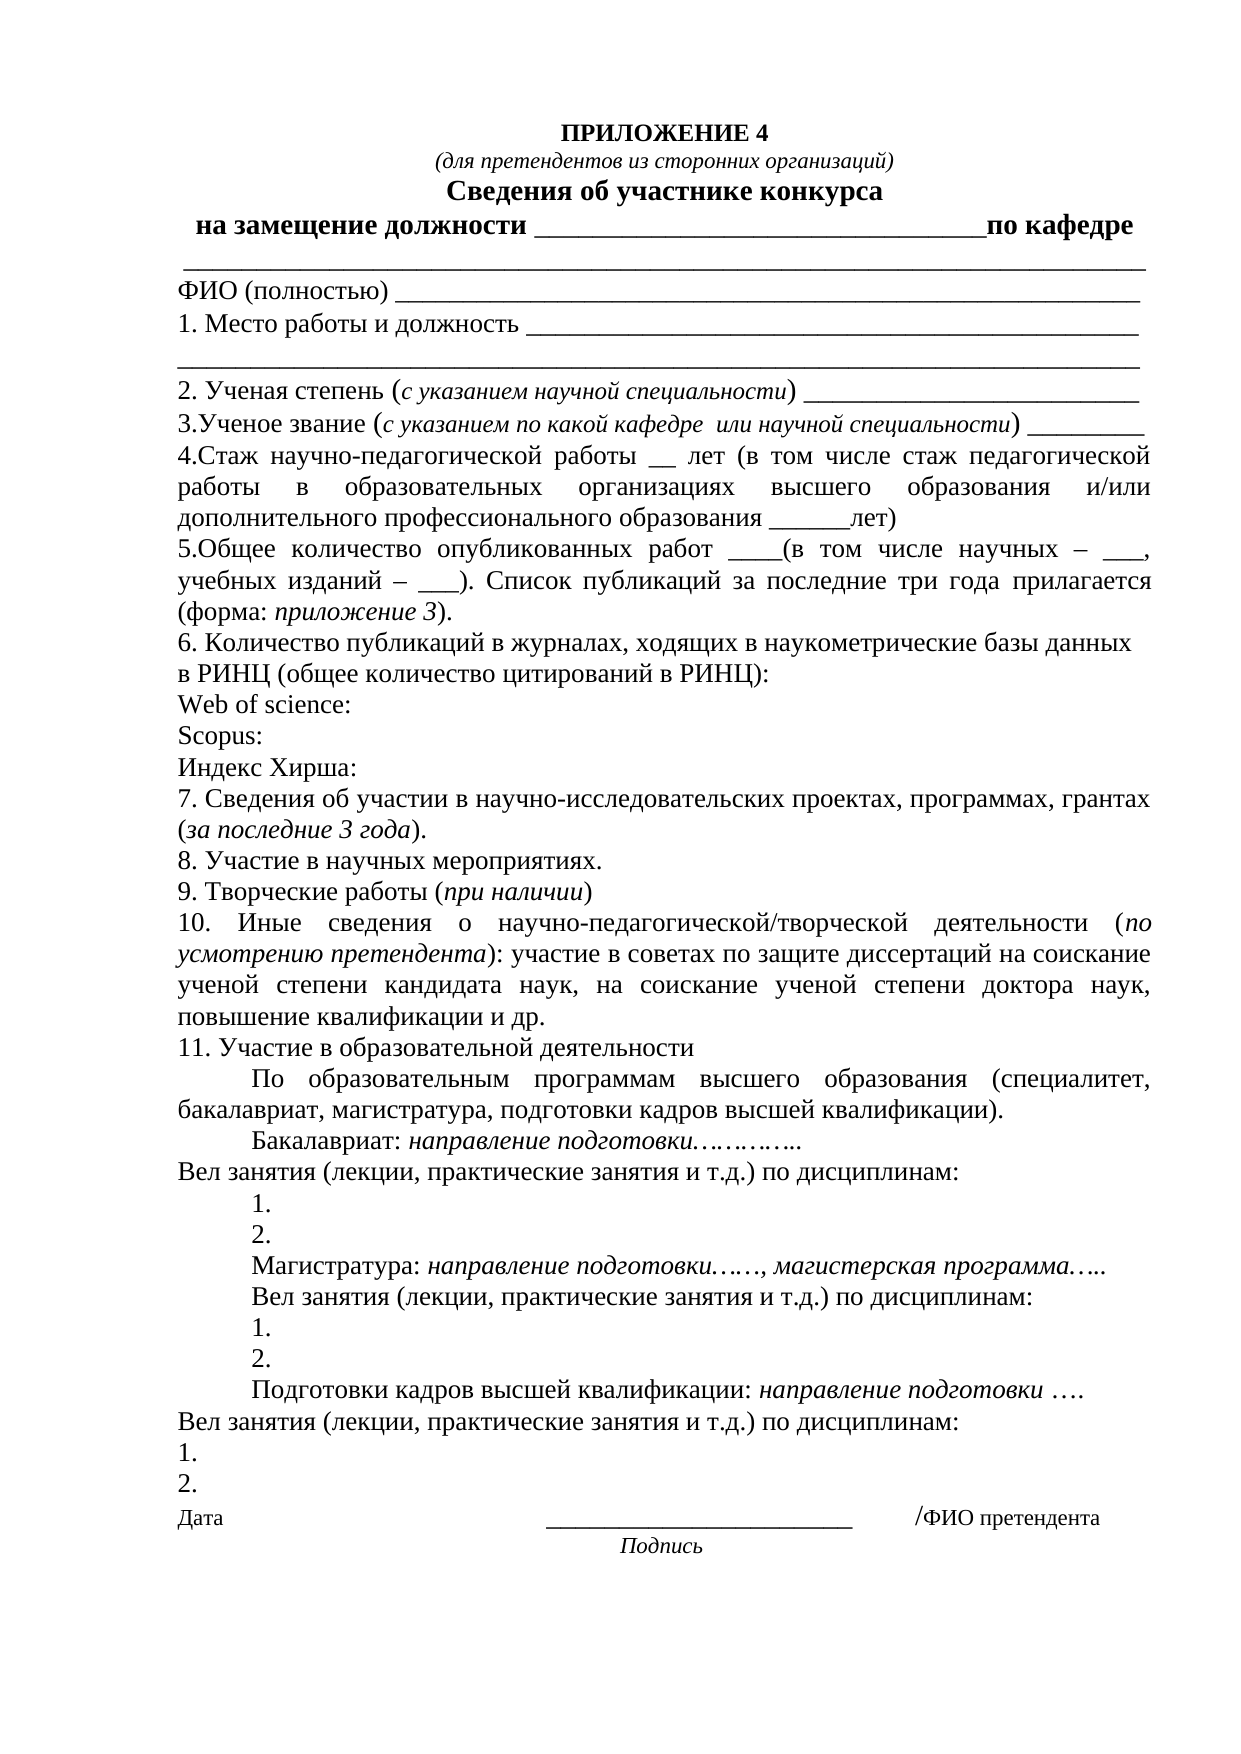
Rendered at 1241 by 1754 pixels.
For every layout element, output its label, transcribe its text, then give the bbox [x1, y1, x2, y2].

text Индекс Хирша: [177, 751, 1152, 782]
text на замещение должности _______________________________по кафедре [177, 207, 1152, 240]
text Дата _____________________ /ФИО претендента [177, 1498, 1152, 1532]
text (для претендентов из сторонних организаций) [177, 147, 1152, 173]
text Web of science: [177, 688, 1152, 719]
text 10. Иные сведения о научно-педагогической/творческой деятельности (по усмотрению претендента): участие в советах по защите диссертаций на соискание ученой степени кандидата наук, на соискание ученой степени доктора наук, повышение квалификации и др. [177, 906, 1152, 1031]
text 1. [177, 1311, 1152, 1342]
text 3.Ученое звание (с указанием по какой кафедре или научной специальности) ________ [177, 406, 1152, 439]
text 4.Стаж научно-педагогической работы __ лет (в том числе стаж педагогической работы в образовательных организациях высшего образования и/или дополнительного профессионального образования ______лет) [177, 439, 1152, 533]
text Сведения об участнике конкурса [177, 173, 1152, 207]
text 6. Количество публикаций в журналах, ходящих в наукометрические базы данных в РИНЦ (общее количество цитирований в РИНЦ): [177, 626, 1152, 688]
text По образовательным программам высшего образования (специалитет, бакалавриат, магистратура, подготовки кадров высшей квалификации). [177, 1062, 1152, 1124]
text ПРИЛОЖЕНИЕ 4 [177, 118, 1152, 147]
text Магистратура: направление подготовки……, магистерская программа….. [177, 1249, 1152, 1280]
text __________________________________________________________________ [177, 240, 1152, 274]
text 1. [177, 1436, 1152, 1467]
text 2. [177, 1342, 1152, 1373]
text ФИО (полностью) _______________________________________________________ [177, 274, 1152, 305]
text 5.Общее количество опубликованных работ ____(в том числе научных – ___, учебных изданий – ___). Список публикаций за последние три года прилагается (форма: приложение 3). [177, 533, 1152, 626]
text Вел занятия (лекции, практические занятия и т.д.) по дисциплинам: [177, 1280, 1152, 1311]
text Бакалавриат: направление подготовки………….. [177, 1124, 1152, 1156]
text 11. Участие в образовательной деятельности [177, 1031, 1152, 1062]
text 1. Место работы и должность __________________________________________ __________________________________________________________________ [177, 305, 1152, 372]
text Вел занятия (лекции, практические занятия и т.д.) по дисциплинам: [177, 1405, 1152, 1436]
text Scopus: [177, 719, 1152, 751]
text Подпись [546, 1532, 1152, 1558]
text 1. [177, 1187, 1152, 1218]
text 8. Участие в научных мероприятиях. [177, 844, 1152, 875]
text 7. Сведения об участии в научно-исследовательских проектах, программах, грантах (за последние 3 года). [177, 782, 1152, 844]
text Подготовки кадров высшей квалификации: направление подготовки …. [177, 1373, 1152, 1405]
text 9. Творческие работы (при наличии) [177, 875, 1152, 906]
text 2. [177, 1218, 1152, 1249]
text Вел занятия (лекции, практические занятия и т.д.) по дисциплинам: [177, 1156, 1152, 1187]
text 2. [177, 1467, 1152, 1498]
text 2. Ученая степень (с указанием научной специальности) _______________________ [177, 372, 1152, 406]
